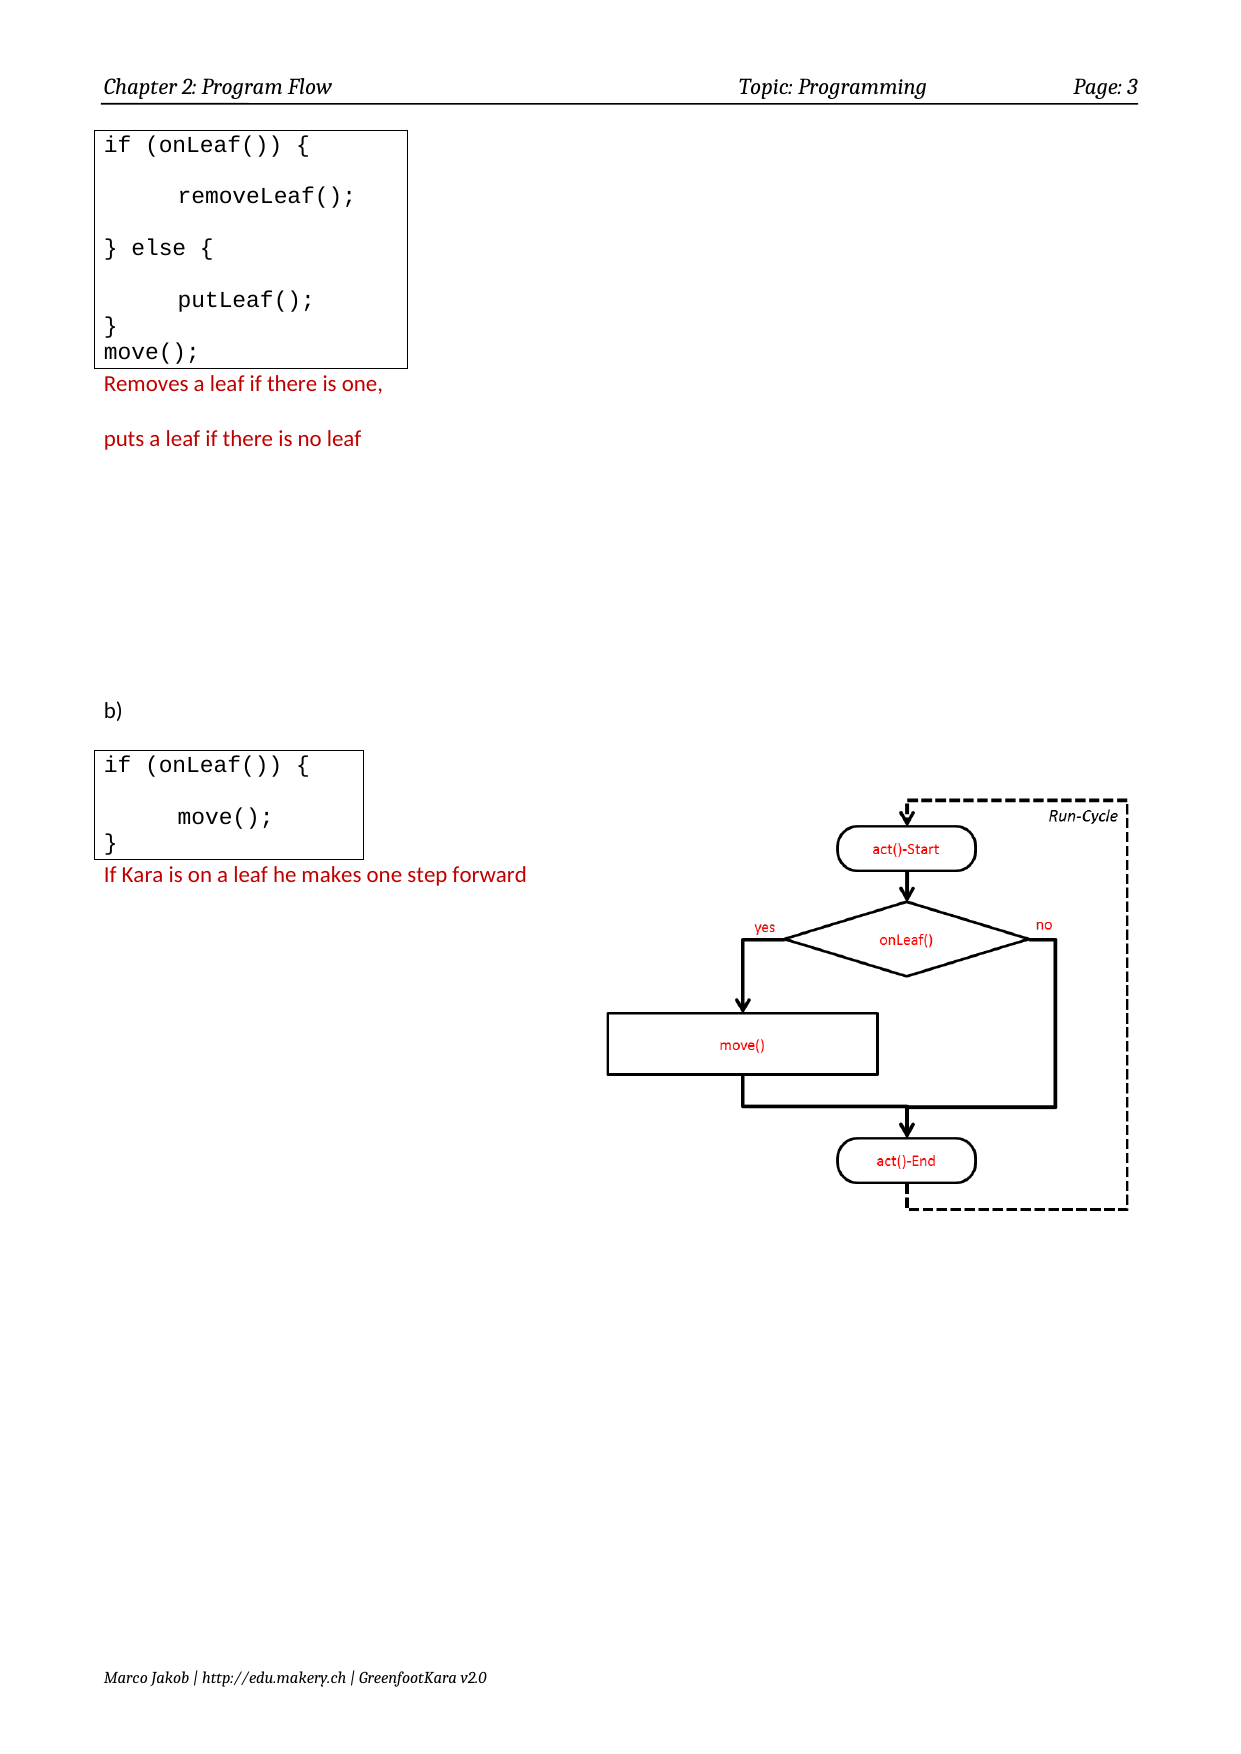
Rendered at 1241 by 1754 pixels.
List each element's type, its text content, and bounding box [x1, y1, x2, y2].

picture [606, 798, 1129, 860]
text if (onLeaf()) { [95, 131, 407, 159]
text if (onLeaf()) { [95, 751, 363, 779]
text Removes a leaf if there is one, [103, 369, 1137, 397]
text removeLeaf(); [95, 182, 407, 211]
text move(); [95, 802, 363, 828]
picture [606, 888, 1129, 1211]
text } else { [95, 233, 407, 263]
text move(); [95, 337, 407, 368]
text puts a leaf if there is no leaf [103, 424, 1137, 452]
text } [95, 828, 363, 859]
text If Kara is on a leaf he makes one step forward [103, 860, 1137, 888]
text } [95, 311, 407, 337]
text putLeaf(); [95, 285, 407, 311]
